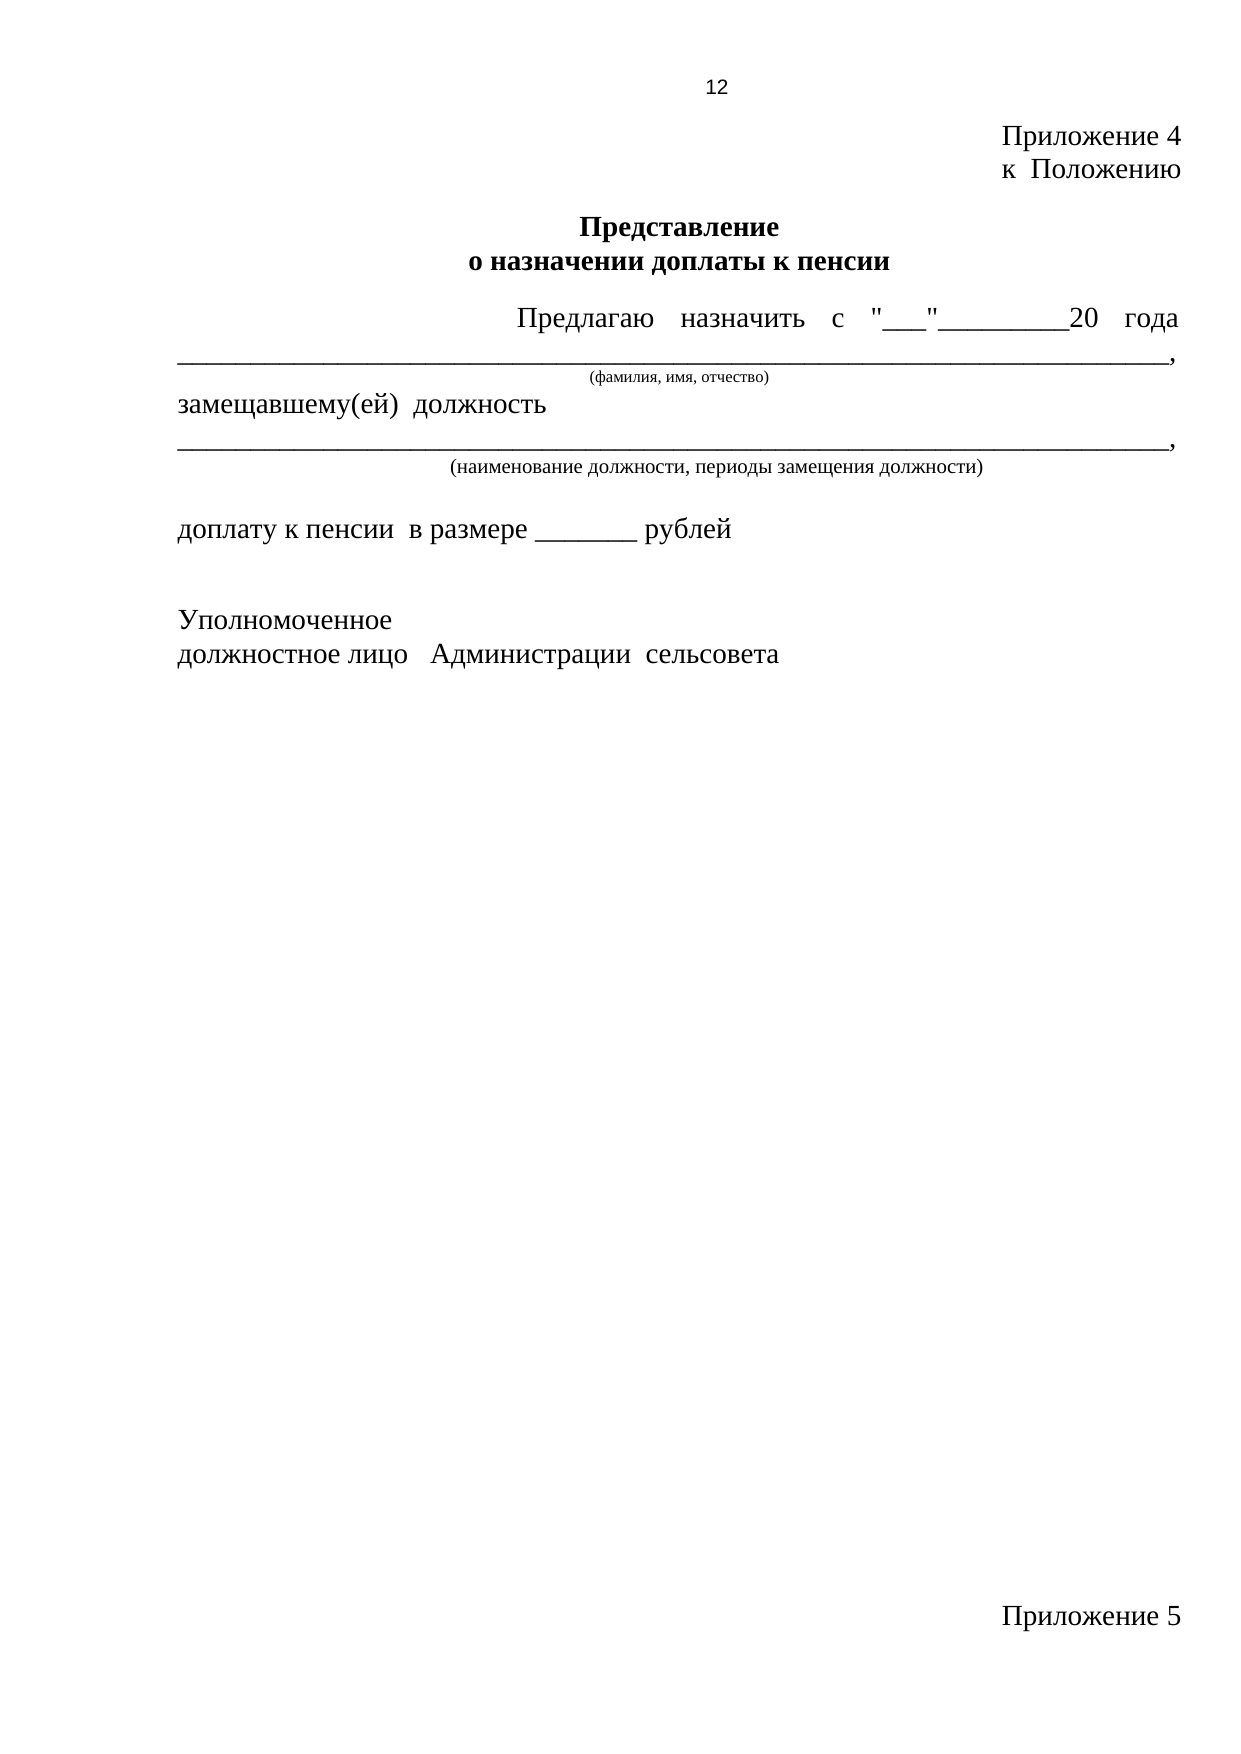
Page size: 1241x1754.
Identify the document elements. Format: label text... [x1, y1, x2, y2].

text замещавшему(ей) должность ____________________________________________________________________, [177, 386, 1181, 453]
text Уполномоченное [177, 602, 1181, 636]
text к Положению [177, 152, 1181, 185]
text Приложение 4 [177, 118, 1181, 152]
text Представление [177, 209, 1181, 243]
text должностное лицо Администрации сельсовета [177, 636, 1181, 669]
text Приложение 5 [177, 1598, 1181, 1632]
text о назначении доплаты к пенсии [177, 243, 1181, 276]
text доплату к пенсии в размере _______ рублей [177, 511, 1181, 545]
text Предлагаю назначить с "___"_________20 года ____________________________________________________________________, [177, 300, 1181, 367]
text (фамилия, имя, отчество) [177, 367, 1181, 386]
text (наименование должности, периоды замещения должности) [177, 453, 1181, 478]
